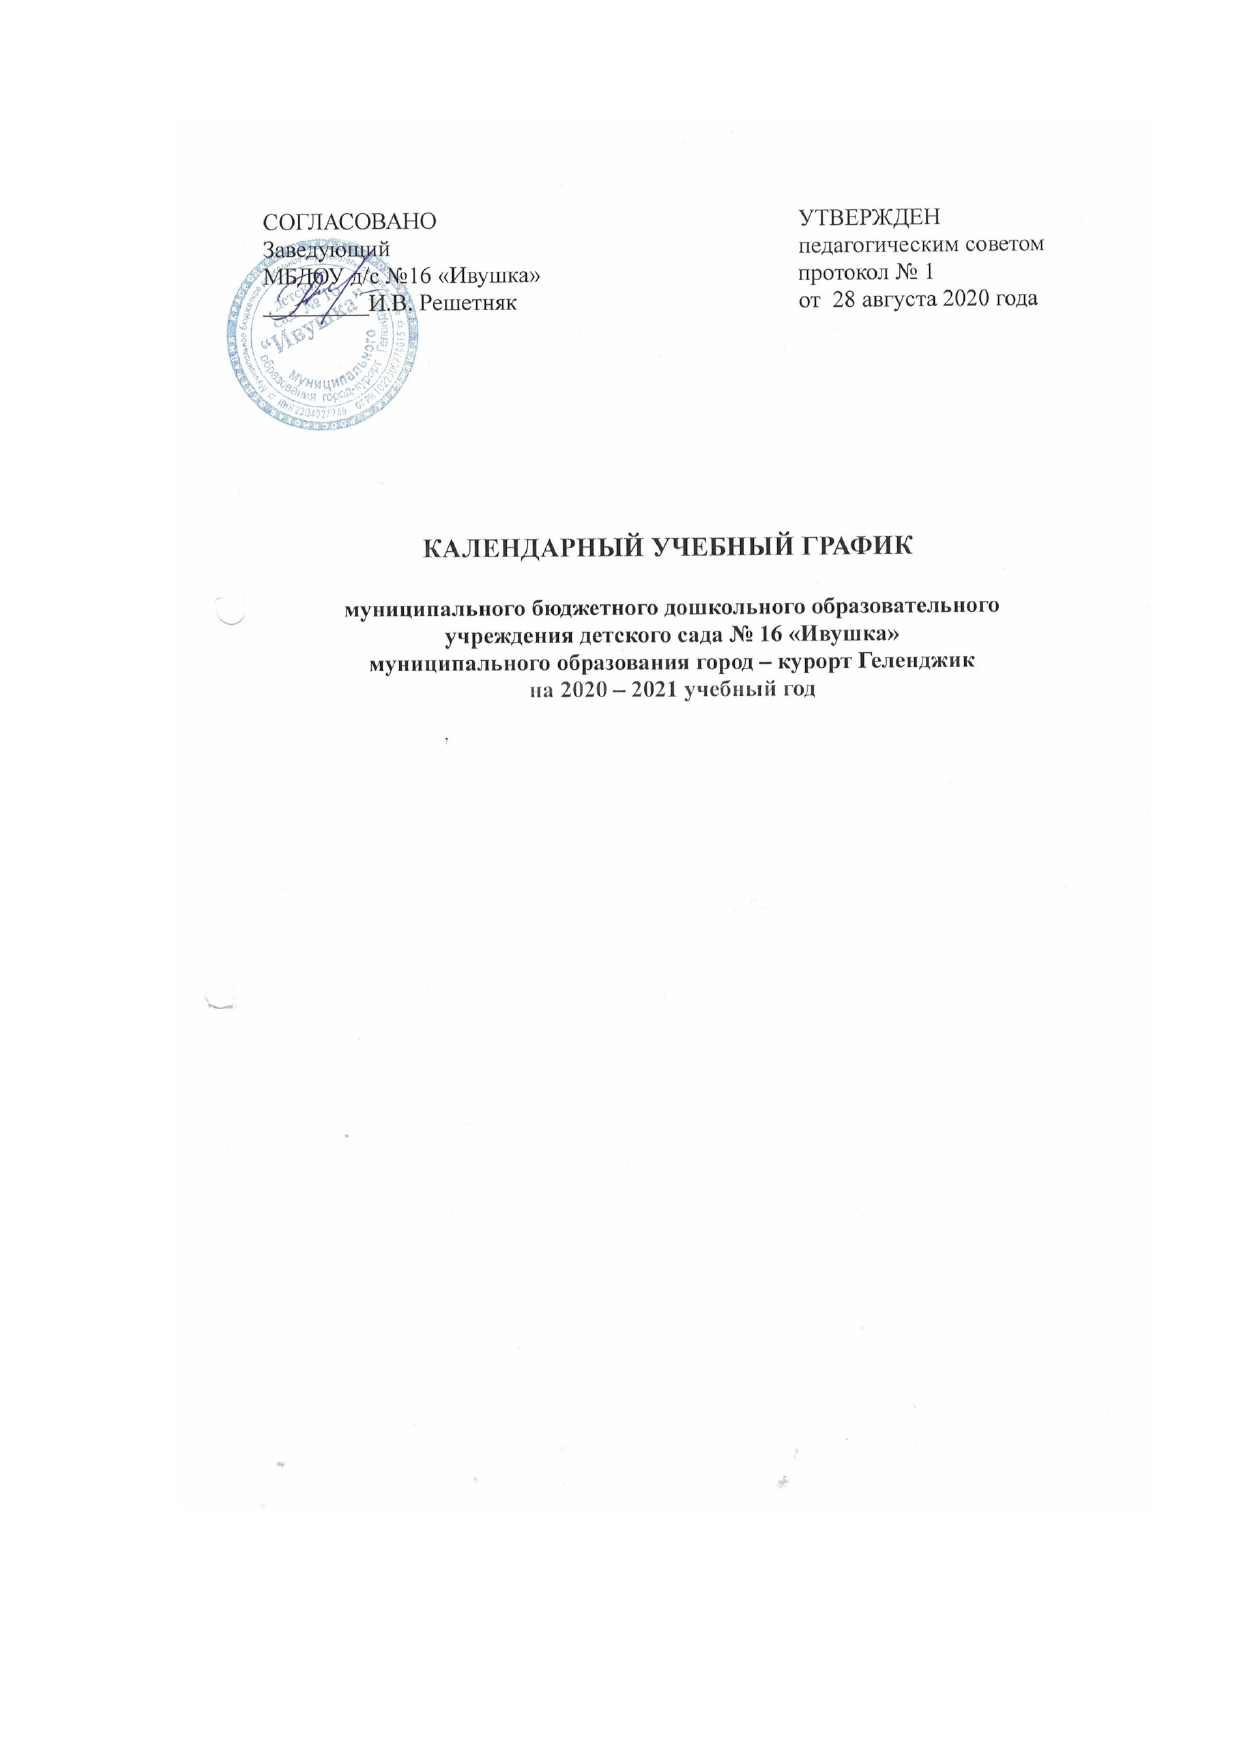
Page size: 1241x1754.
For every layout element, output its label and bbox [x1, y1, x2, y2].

picture [177, 118, 1152, 1509]
